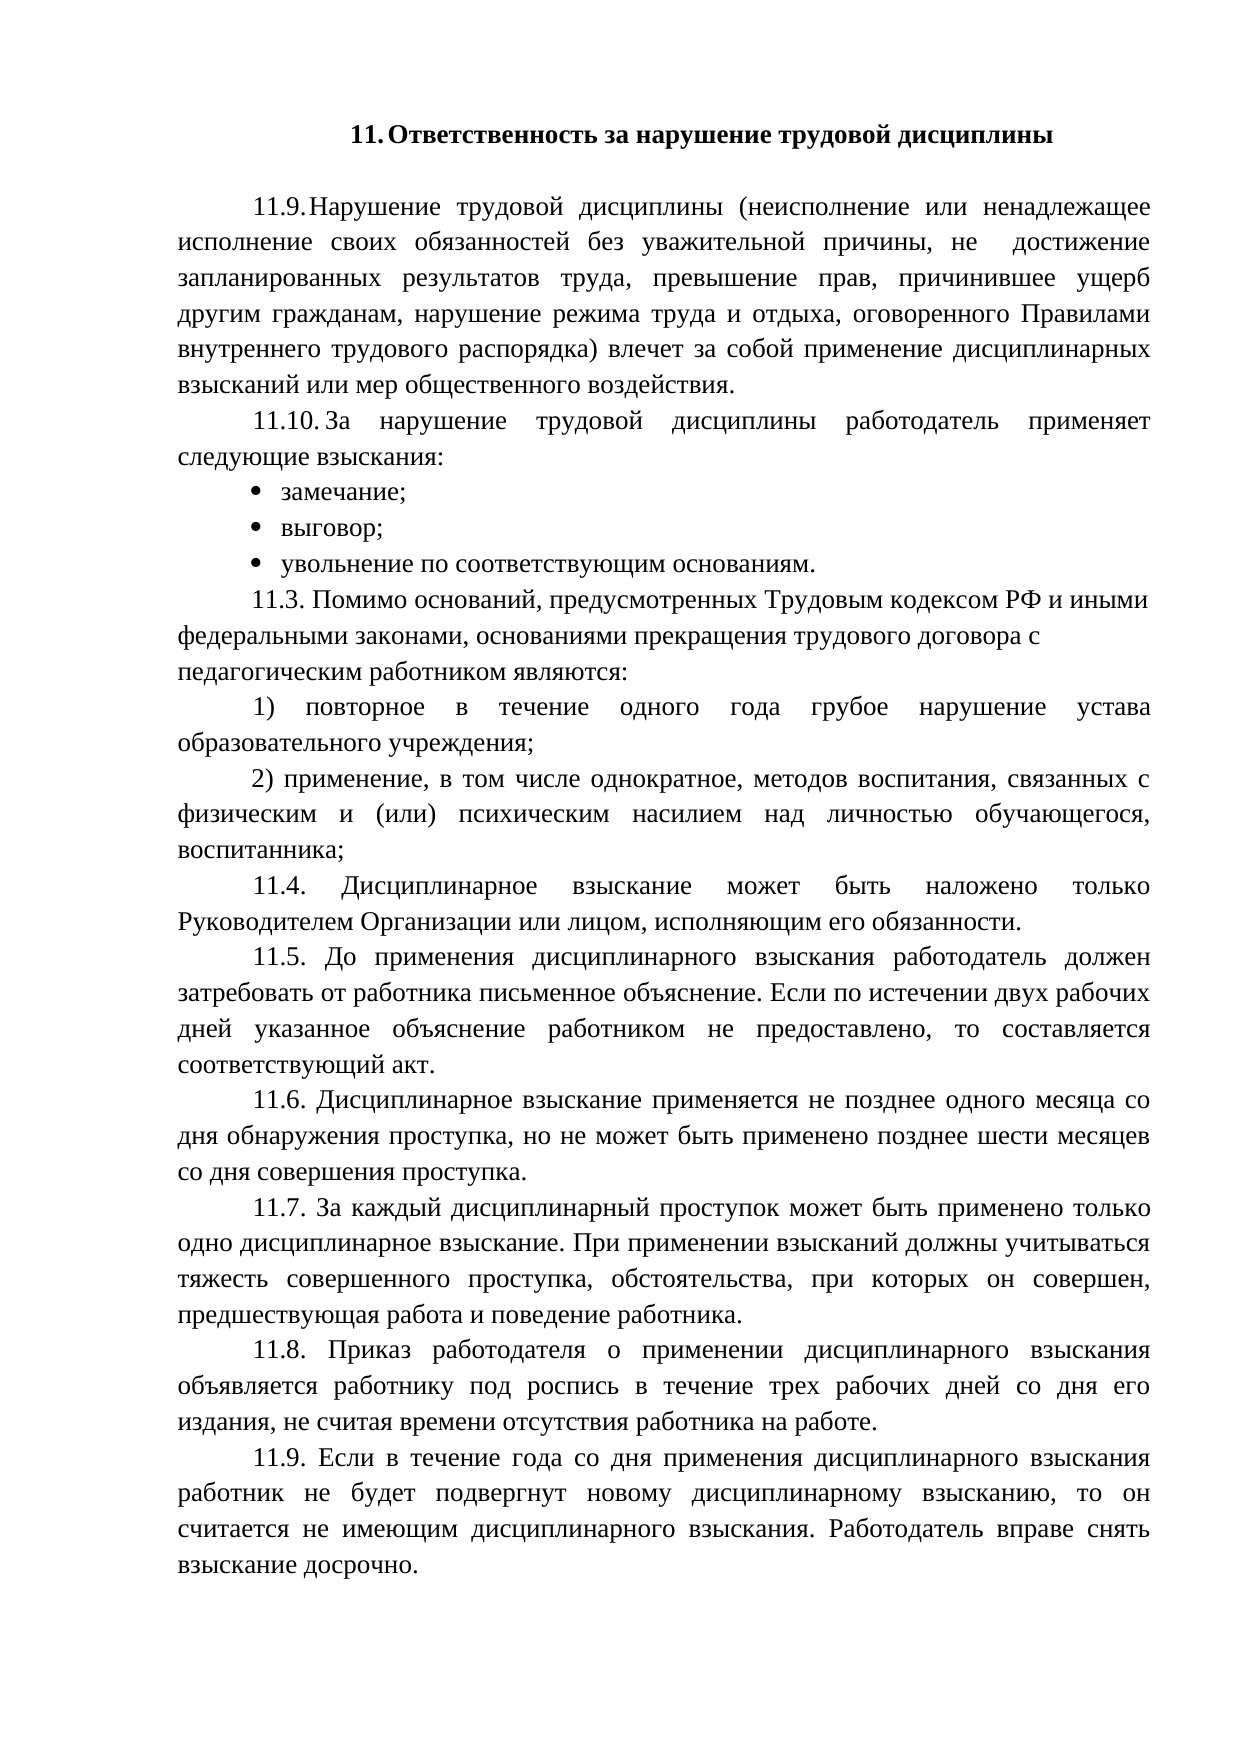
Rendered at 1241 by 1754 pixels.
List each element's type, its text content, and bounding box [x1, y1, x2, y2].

text 11.3. Помимо оснований, предусмотренных Трудовым кодексом РФ и иными федеральными законами, основаниями прекращения трудового договора с педагогическим работником являются: [177, 583, 1152, 686]
list За нарушение трудовой дисциплины работодатель применяет следующие взыскания: [177, 404, 1152, 471]
text 11.5. До применения дисциплинарного взыскания работодатель должен затребовать от работника письменное объяснение. Если по истечении двух рабочих дней указанное объяснение работником не предоставлено, то составляется соответствующий акт. [177, 941, 1152, 1079]
text 11.4. Дисциплинарное взыскание может быть наложено только Руководителем Организации или лицом, исполняющим его обязанности. [177, 869, 1152, 936]
text 11.7. За каждый дисциплинарный проступок может быть применено только одно дисциплинарное взыскание. При применении взысканий должны учитываться тяжесть совершенного проступка, обстоятельства, при которых он совершен, предшествующая работа и поведение работника. [177, 1191, 1152, 1329]
text 11.6. Дисциплинарное взыскание применяется не позднее одного месяца со дня обнаружения проступка, но не может быть применено позднее шести месяцев со дня совершения проступка. [177, 1083, 1152, 1186]
text 11.8. Приказ работодателя о применении дисциплинарного взыскания объявляется работнику под роспись в течение трех рабочих дней со дня его издания, не считая времени отсутствия работника на работе. [177, 1333, 1152, 1436]
list замечание; [177, 475, 1152, 507]
text 1) повторное в течение одного года грубое нарушение устава образовательного учреждения; [177, 690, 1152, 757]
list Ответственность за нарушение трудовой дисциплины [177, 118, 1152, 149]
list Нарушение трудовой дисциплины (неисполнение или ненадлежащее исполнение своих обязанностей без уважительной причины, не достижение запланированных результатов труда, превышение прав, причинившее ущерб другим гражданам, нарушение режима труда и отдыха, оговоренного Правилами внутреннего трудового распорядка) влечет за собой применение дисциплинарных взысканий или мер общественного воздействия. [177, 189, 1152, 399]
text 11.9. Если в течение года со дня применения дисциплинарного взыскания работник не будет подвергнут новому дисциплинарному взысканию, то он считается не имеющим дисциплинарного взыскания. Работодатель вправе снять взыскание досрочно. [177, 1441, 1152, 1579]
list выговор; [177, 511, 1152, 543]
list увольнение по соответствующим основаниям. [177, 547, 1152, 578]
text 2) применение, в том числе однократное, методов воспитания, связанных с физическим и (или) психическим насилием над личностью обучающегося, воспитанника; [177, 762, 1152, 864]
